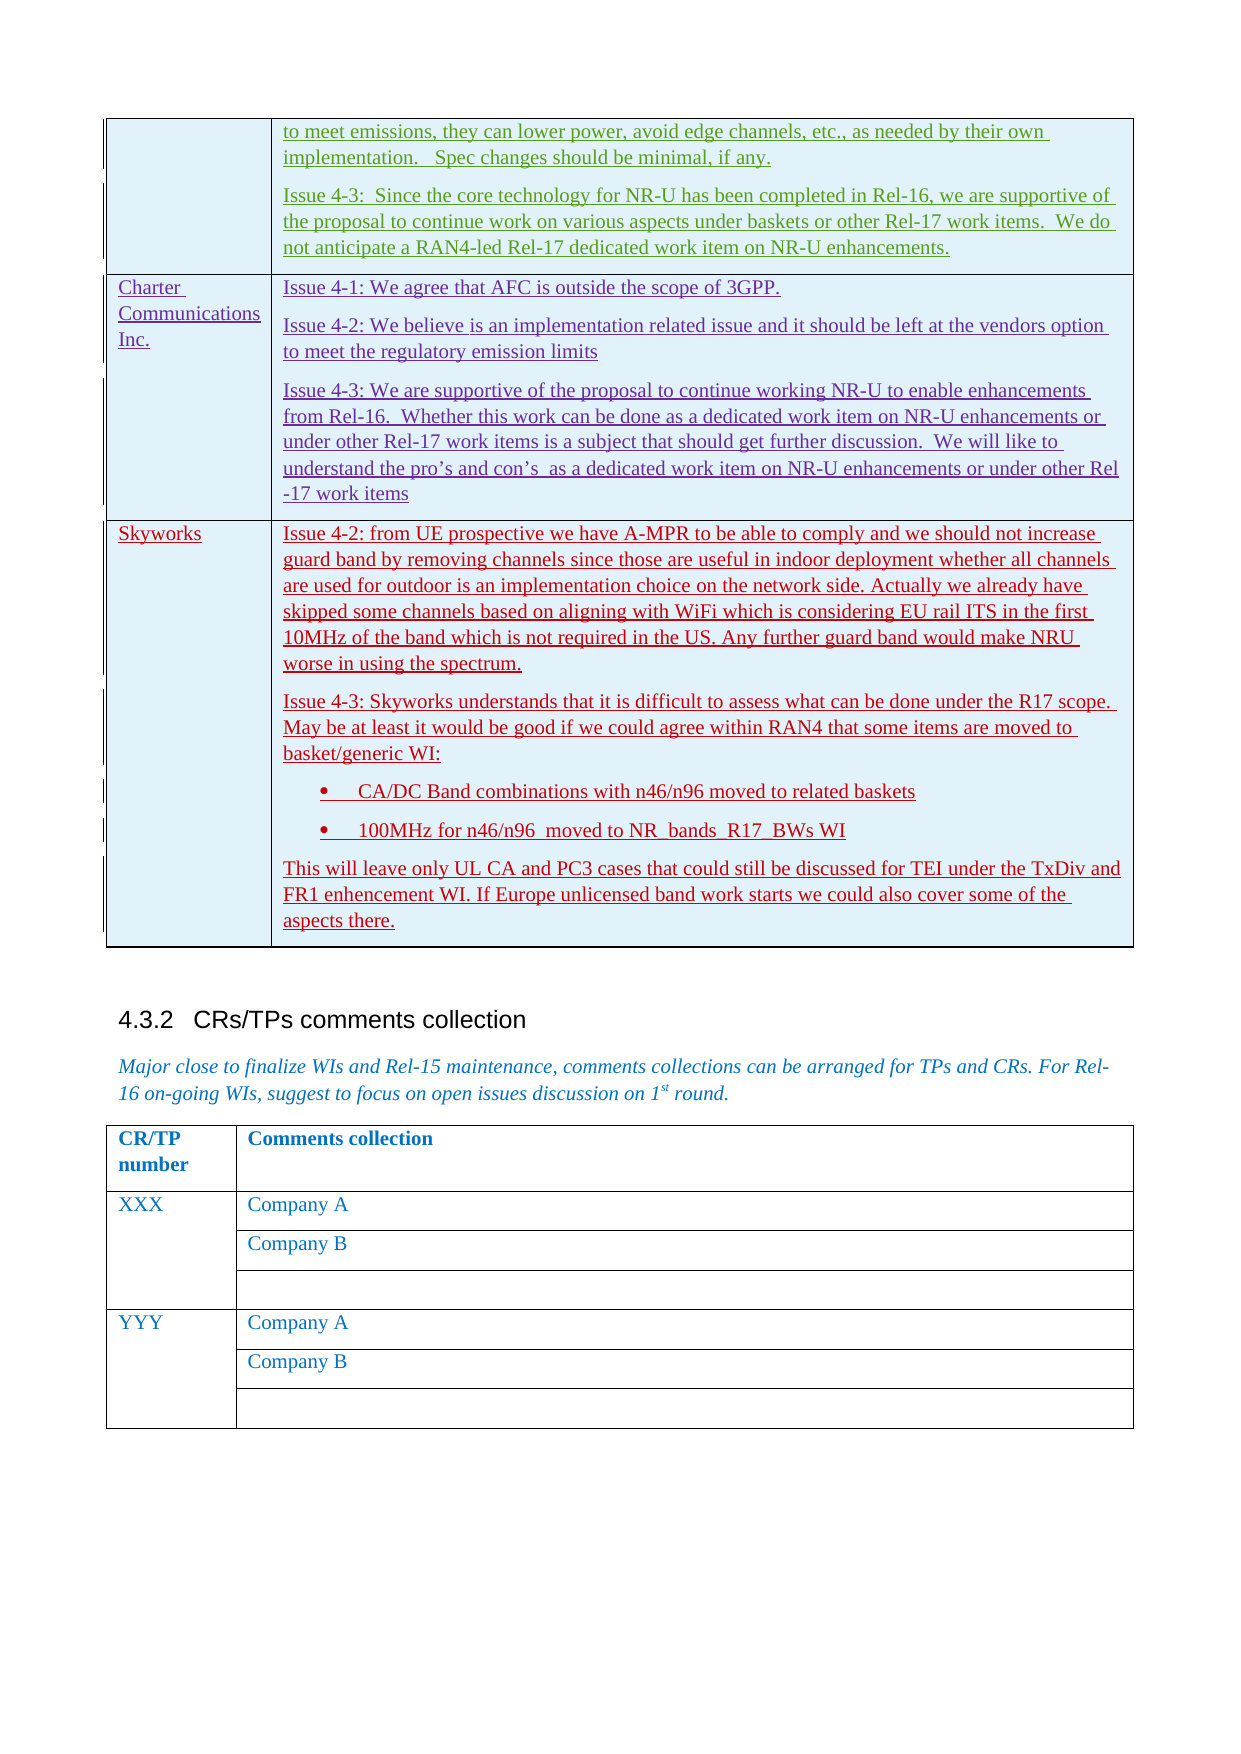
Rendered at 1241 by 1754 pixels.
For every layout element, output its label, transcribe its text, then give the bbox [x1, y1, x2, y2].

table_cell Company B [237, 1350, 1133, 1388]
table_cell XXX [107, 1192, 236, 1309]
table_cell Company A [237, 1310, 1133, 1348]
table_header CR/TP number [107, 1126, 236, 1191]
table_cell [237, 1271, 1133, 1309]
table_cell [237, 1389, 1133, 1427]
table_header Comments collection [237, 1126, 1133, 1191]
table_cell Company B [237, 1231, 1133, 1269]
table_cell YYY [107, 1310, 236, 1427]
text Major close to finalize WIs and Rel-15 maintenance, comments collections can be arranged for TPs and CRs. For Rel-16 on-going WIs, suggest to focus on open issues discussion on 1st round. [118, 1054, 1122, 1104]
table_cell Company A [237, 1192, 1133, 1230]
subtitle CRs/TPs comments collection [118, 1005, 1122, 1033]
